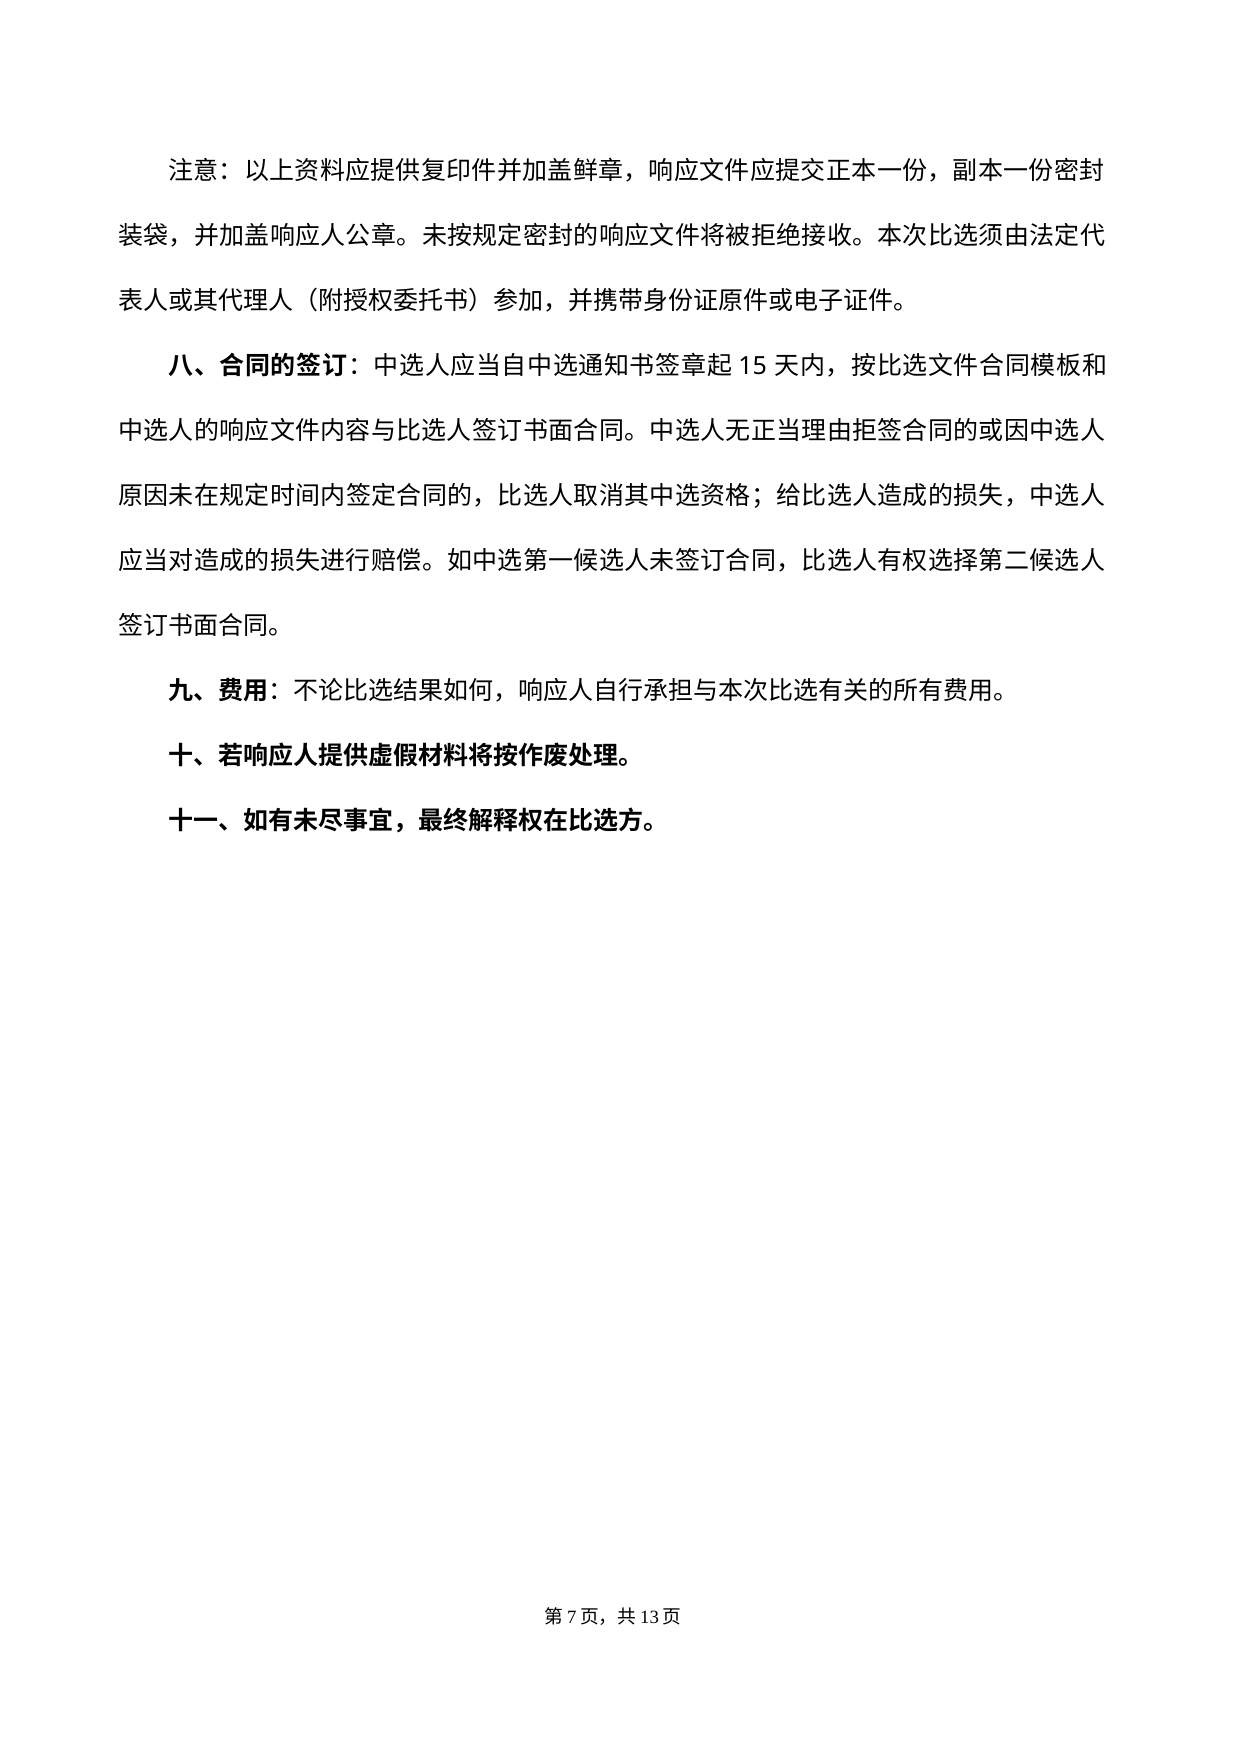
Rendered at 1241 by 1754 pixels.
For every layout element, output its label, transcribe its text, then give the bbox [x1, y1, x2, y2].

text 八、合同的签订：中选人应当自中选通知书签章起15 天内，按比选文件合同模板和中选人的响应文件内容与比选人签订书面合同。中选人无正当理由拒签合同的或因中选人原因未在规定时间内签定合同的，比选人取消其中选资格；给比选人造成的损失，中选人应当对造成的损失进行赔偿。如中选第一候选人未签订合同，比选人有权选择第二候选人签订书面合同。 [118, 331, 1107, 656]
text 注意：以上资料应提供复印件并加盖鲜章，响应文件应提交正本一份，副本一份密封装袋，并加盖响应人公章。未按规定密封的响应文件将被拒绝接收。本次比选须由法定代表人或其代理人（附授权委托书）参加，并携带身份证原件或电子证件。 [118, 136, 1107, 331]
text 九、费用：不论比选结果如何，响应人自行承担与本次比选有关的所有费用。 [118, 656, 1107, 721]
text 十一、如有未尽事宜，最终解释权在比选方。 [118, 786, 1107, 851]
text 十、若响应人提供虚假材料将按作废处理。 [118, 721, 1107, 786]
